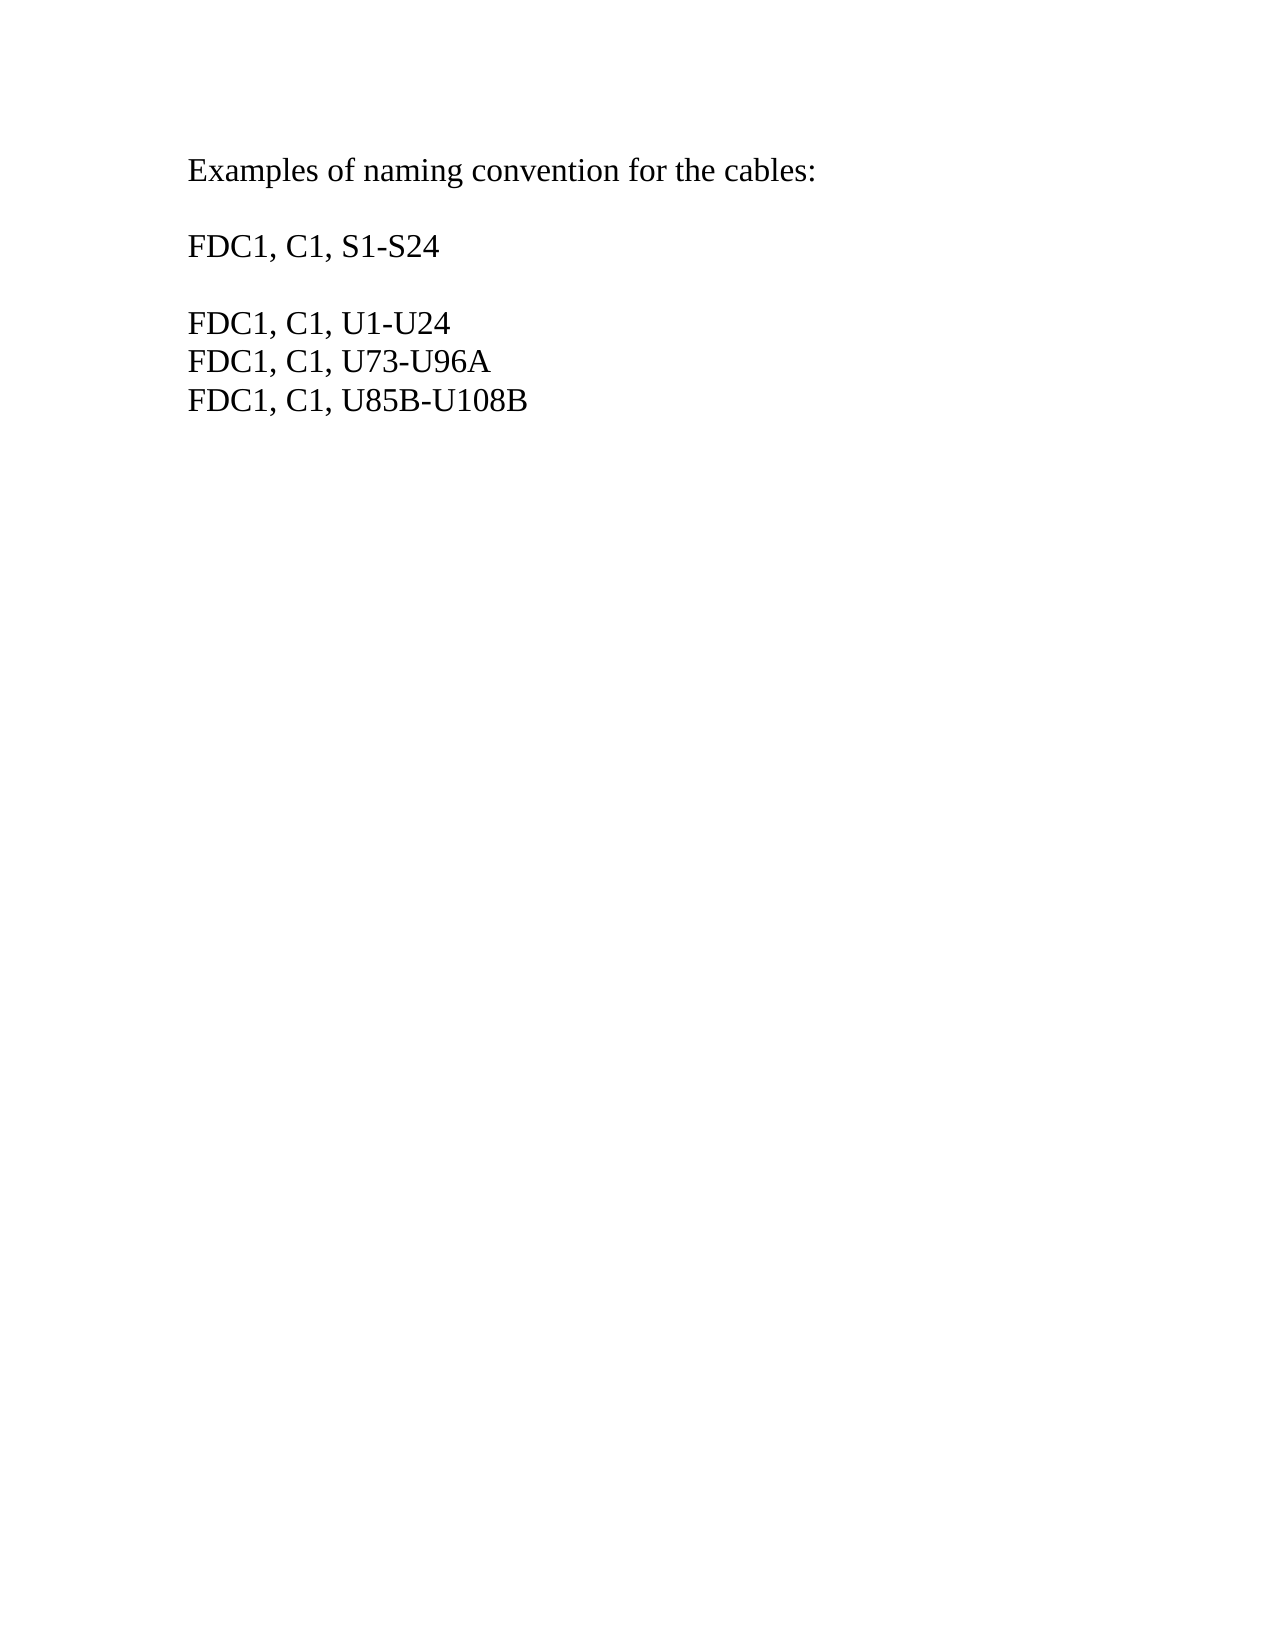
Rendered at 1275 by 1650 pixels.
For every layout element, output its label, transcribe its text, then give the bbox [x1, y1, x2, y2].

text Examples of naming convention for the cables: [187, 150, 1087, 188]
text FDC1, C1, U1-U24 [187, 303, 1087, 342]
text FDC1, C1, U73-U96A [187, 342, 1087, 380]
text FDC1, C1, S1-S24 [187, 227, 1087, 265]
text FDC1, C1, U85B-U108B [187, 380, 1087, 418]
